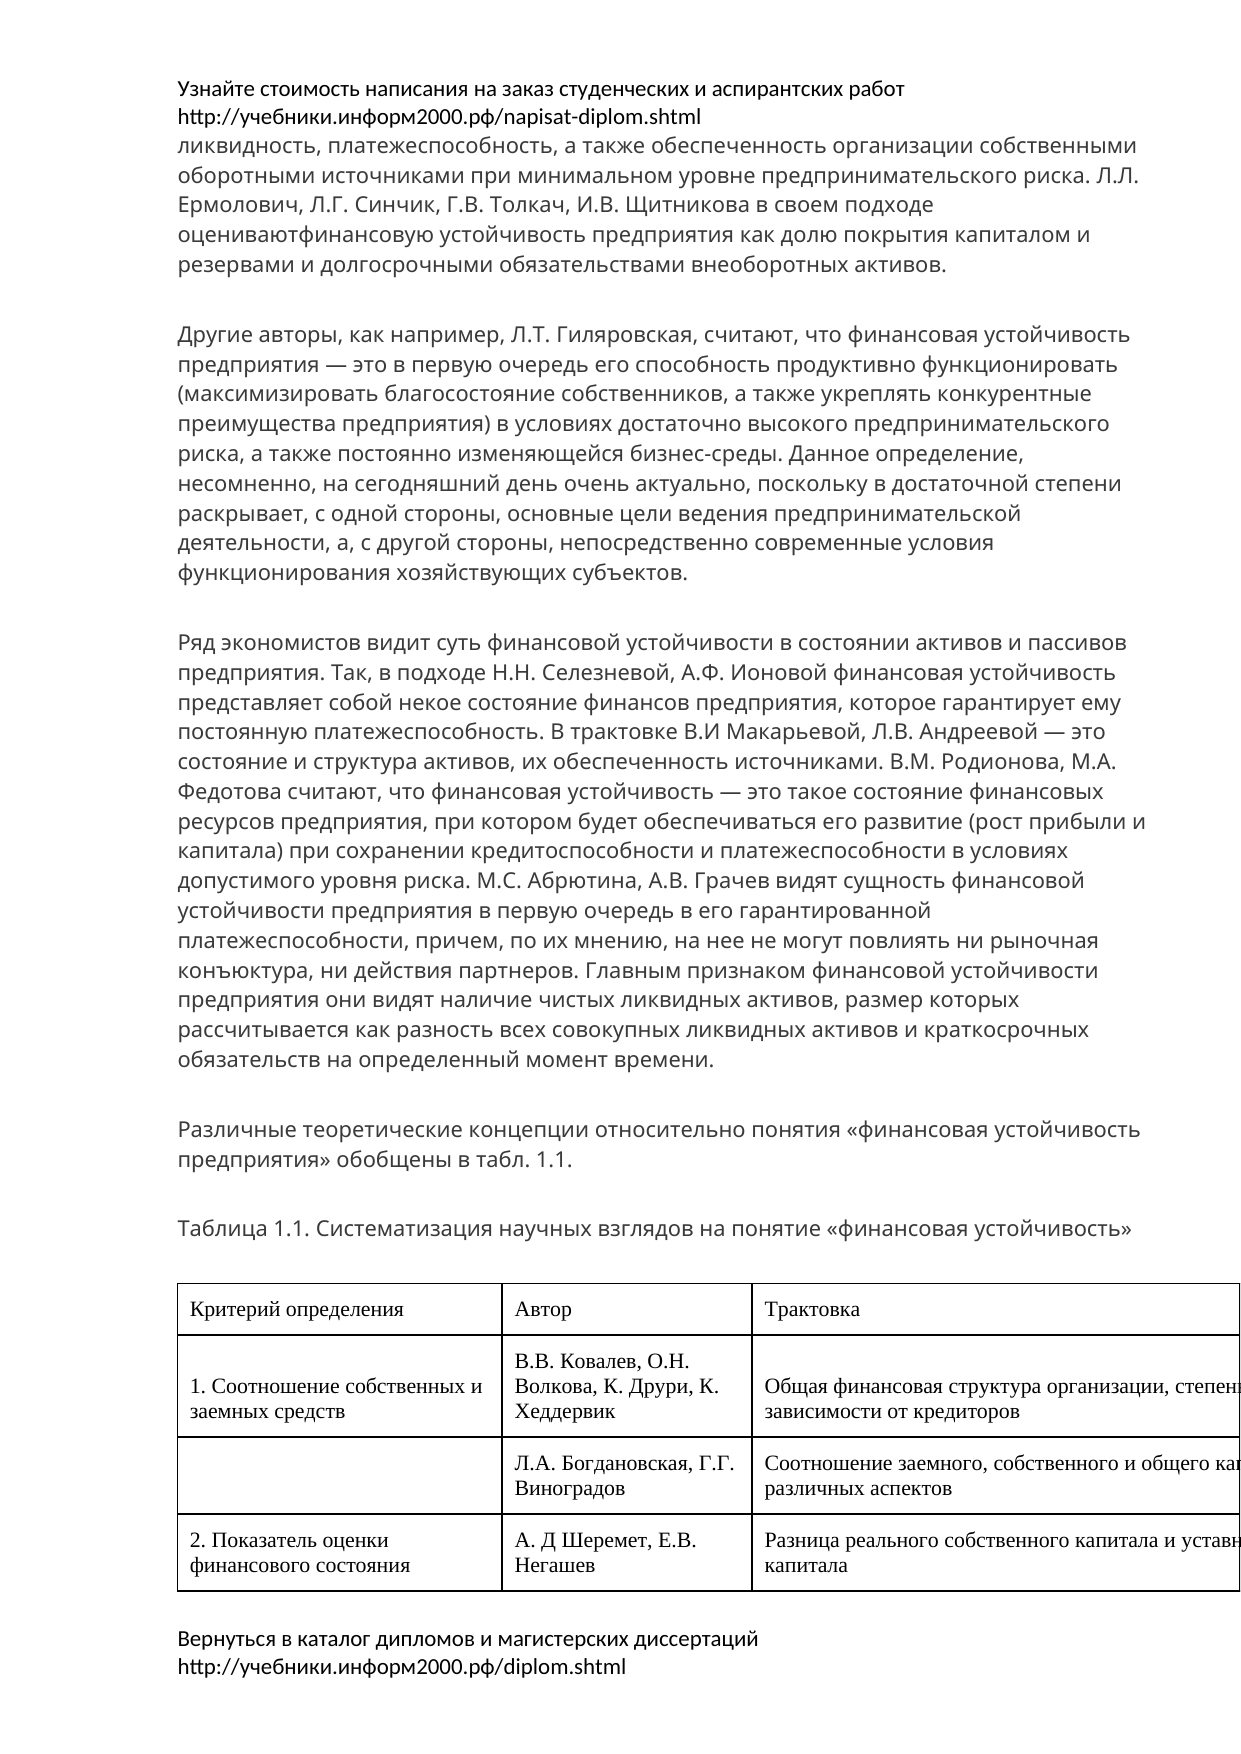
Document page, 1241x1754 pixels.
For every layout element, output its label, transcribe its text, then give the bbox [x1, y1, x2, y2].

table_header Критерий определения [178, 1284, 501, 1334]
table_cell 1. Соотношение собственных и заемных средств [178, 1336, 501, 1436]
table_cell Соотношение заемного, собственного и общего капитала с различных аспектов [753, 1438, 1239, 1513]
table_cell 2. Показатель оценки финансового состояния [178, 1515, 501, 1590]
table_cell Разница реального собственного капитала и уставного капитала [753, 1515, 1239, 1590]
table_cell Л.А. Богдановская, Г.Г. Виноградов [503, 1438, 751, 1513]
table_cell Общая финансовая структура организации, степень ее зависимости от кредиторов [753, 1336, 1239, 1436]
text Ряд экономистов видит суть финансовой устойчивости в состоянии активов и пассивов предприятия. Так, в подходе Н.Н. Селезневой, А.Ф. Ионовой финансовая устойчивость представляет собой некое состояние финансов предприятия, которое гарантирует ему постоянную платежеспособность. В трактовке В.И Макарьевой, Л.В. Андреевой — это состояние и структура активов, их обеспеченность источниками. В.М. Родионова, М.А. Федотова считают, что финансовая устойчивость — это такое состояние финансовых ресурсов предприятия, при котором будет обеспечиваться его развитие (рост прибыли и капитала) при сохранении кредитоспособности и платежеспособности в условиях допустимого уровня риска. М.С. Абрютина, А.В. Грачев видят сущность финансовой устойчивости предприятия в первую очередь в его гарантированной платежеспособности, причем, по их мнению, на нее не могут повлиять ни рыночная конъюктура, ни действия партнеров. Главным признаком финансовой устойчивости предприятия они видят наличие чистых ликвидных активов, размер которых рассчитывается как разность всех совокупных ликвидных активов и краткосрочных обязательств на определенный момент времени. [177, 627, 1152, 1074]
table_header Автор [503, 1284, 751, 1334]
text Таблица 1.1. Систематизация научных взглядов на понятие «финансовая устойчивость» [177, 1213, 1152, 1243]
text Другие авторы, как например, Л.Т. Гиляровская, считают, что финансовая устойчивость предприятия — это в первую очередь его способность продуктивно функционировать (максимизировать благосостояние собственников, а также укреплять конкурентные преимущества предприятия) в условиях достаточно высокого предпринимательского риска, а также постоянно изменяющейся бизнес-среды. Данное определение, несомненно, на сегодняшний день очень актуально, поскольку в достаточной степени раскрывает, с одной стороны, основные цели ведения предпринимательской деятельности, а, с другой стороны, непосредственно современные условия функционирования хозяйствующих субъектов. [177, 319, 1152, 587]
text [177, 130, 1152, 279]
text Различные теоретические концепции относительно понятия «финансовая устойчивость предприятия» обобщены в табл. 1.1. [177, 1114, 1152, 1173]
table_cell В.В. Ковалев, О.Н. Волкова, К. Друри, К. Хеддервик [503, 1336, 751, 1436]
table_cell [178, 1438, 501, 1513]
table_cell А. Д Шеремет, Е.В. Негашев [503, 1515, 751, 1590]
table_header Трактовка [753, 1284, 1239, 1334]
